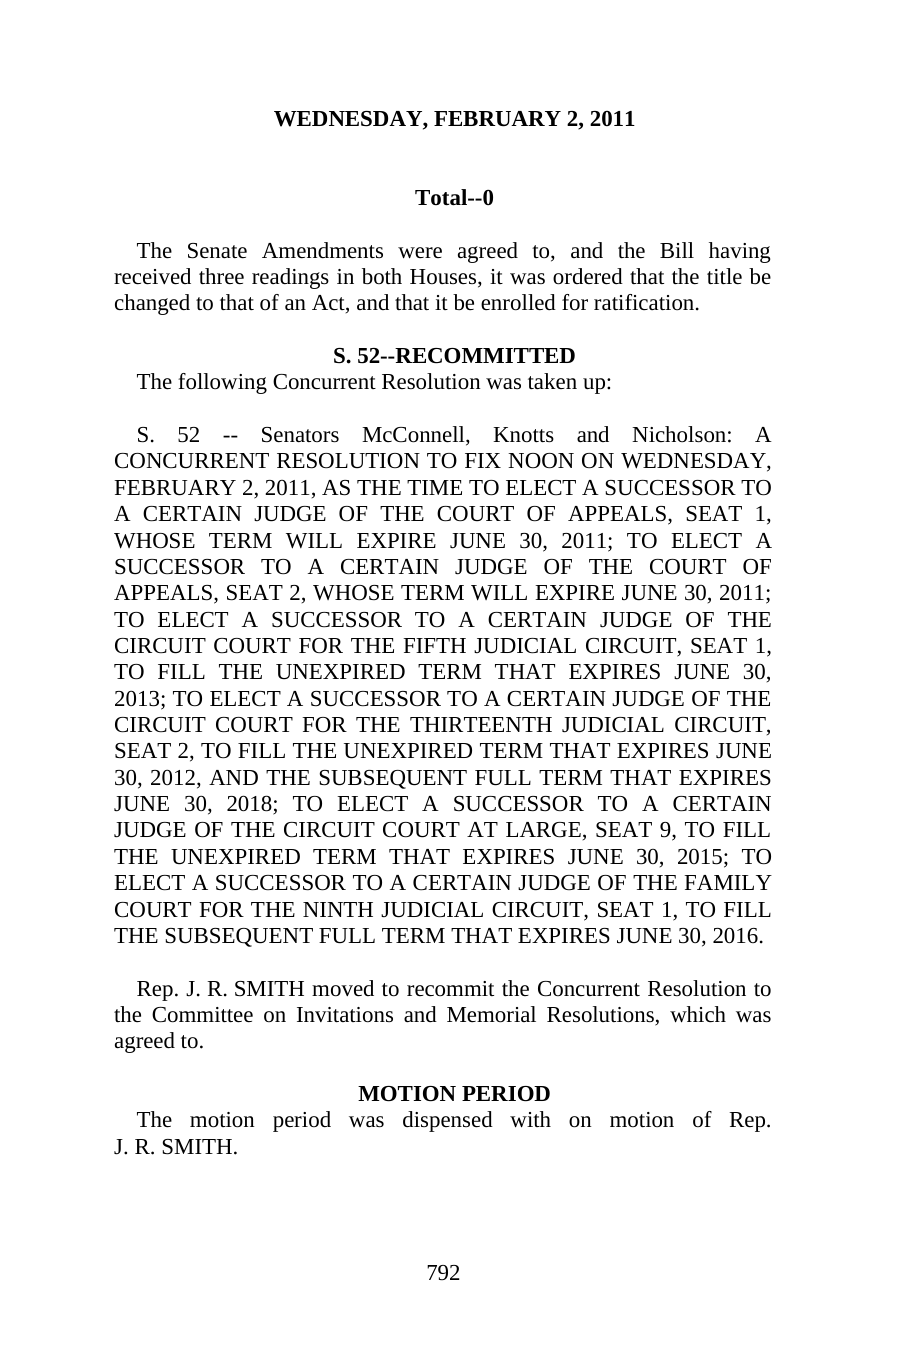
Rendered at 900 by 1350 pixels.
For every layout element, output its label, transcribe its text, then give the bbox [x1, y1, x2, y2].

text Rep. J. R. SMITH moved to recommit the Concurrent Resolution to the Committee on Invitations and Memorial Resolutions, which was agreed to. [114, 975, 772, 1054]
text S. 52--RECOMMITTED [114, 342, 772, 368]
text MOTION PERIOD [114, 1080, 772, 1106]
text The Senate Amendments were agreed to, and the Bill having received three readings in both Houses, it was ordered that the title be changed to that of an Act, and that it be enrolled for ratification. [114, 237, 772, 316]
text The following Concurrent Resolution was taken up: [114, 368, 772, 395]
text Total--0 [114, 184, 772, 210]
text The motion period was dispensed with on motion of Rep. J. R. SMITH. [114, 1106, 772, 1159]
text S. 52 -- Senators McConnell, Knotts and Nicholson: A CONCURRENT RESOLUTION TO FIX NOON ON WEDNESDAY, FEBRUARY 2, 2011, AS THE TIME TO ELECT A SUCCESSOR TO A CERTAIN JUDGE OF THE COURT OF APPEALS, SEAT 1, WHOSE TERM WILL EXPIRE JUNE 30, 2011; TO ELECT A SUCCESSOR TO A CERTAIN JUDGE OF THE COURT OF APPEALS, SEAT 2, WHOSE TERM WILL EXPIRE JUNE 30, 2011; TO ELECT A SUCCESSOR TO A CERTAIN JUDGE OF THE CIRCUIT COURT FOR THE FIFTH JUDICIAL CIRCUIT, SEAT 1, TO FILL THE UNEXPIRED TERM THAT EXPIRES JUNE 30, 2013; TO ELECT A SUCCESSOR TO A CERTAIN JUDGE OF THE CIRCUIT COURT FOR THE THIRTEENTH JUDICIAL CIRCUIT, SEAT 2, TO FILL THE UNEXPIRED TERM THAT EXPIRES JUNE 30, 2012, AND THE SUBSEQUENT FULL TERM THAT EXPIRES JUNE 30, 2018; TO ELECT A SUCCESSOR TO A CERTAIN JUDGE OF THE CIRCUIT COURT AT LARGE, SEAT 9, TO FILL THE UNEXPIRED TERM THAT EXPIRES JUNE 30, 2015; TO ELECT A SUCCESSOR TO A CERTAIN JUDGE OF THE FAMILY COURT FOR THE NINTH JUDICIAL CIRCUIT, SEAT 1, TO FILL THE SUBSEQUENT FULL TERM THAT EXPIRES JUNE 30, 2016. [114, 421, 772, 948]
